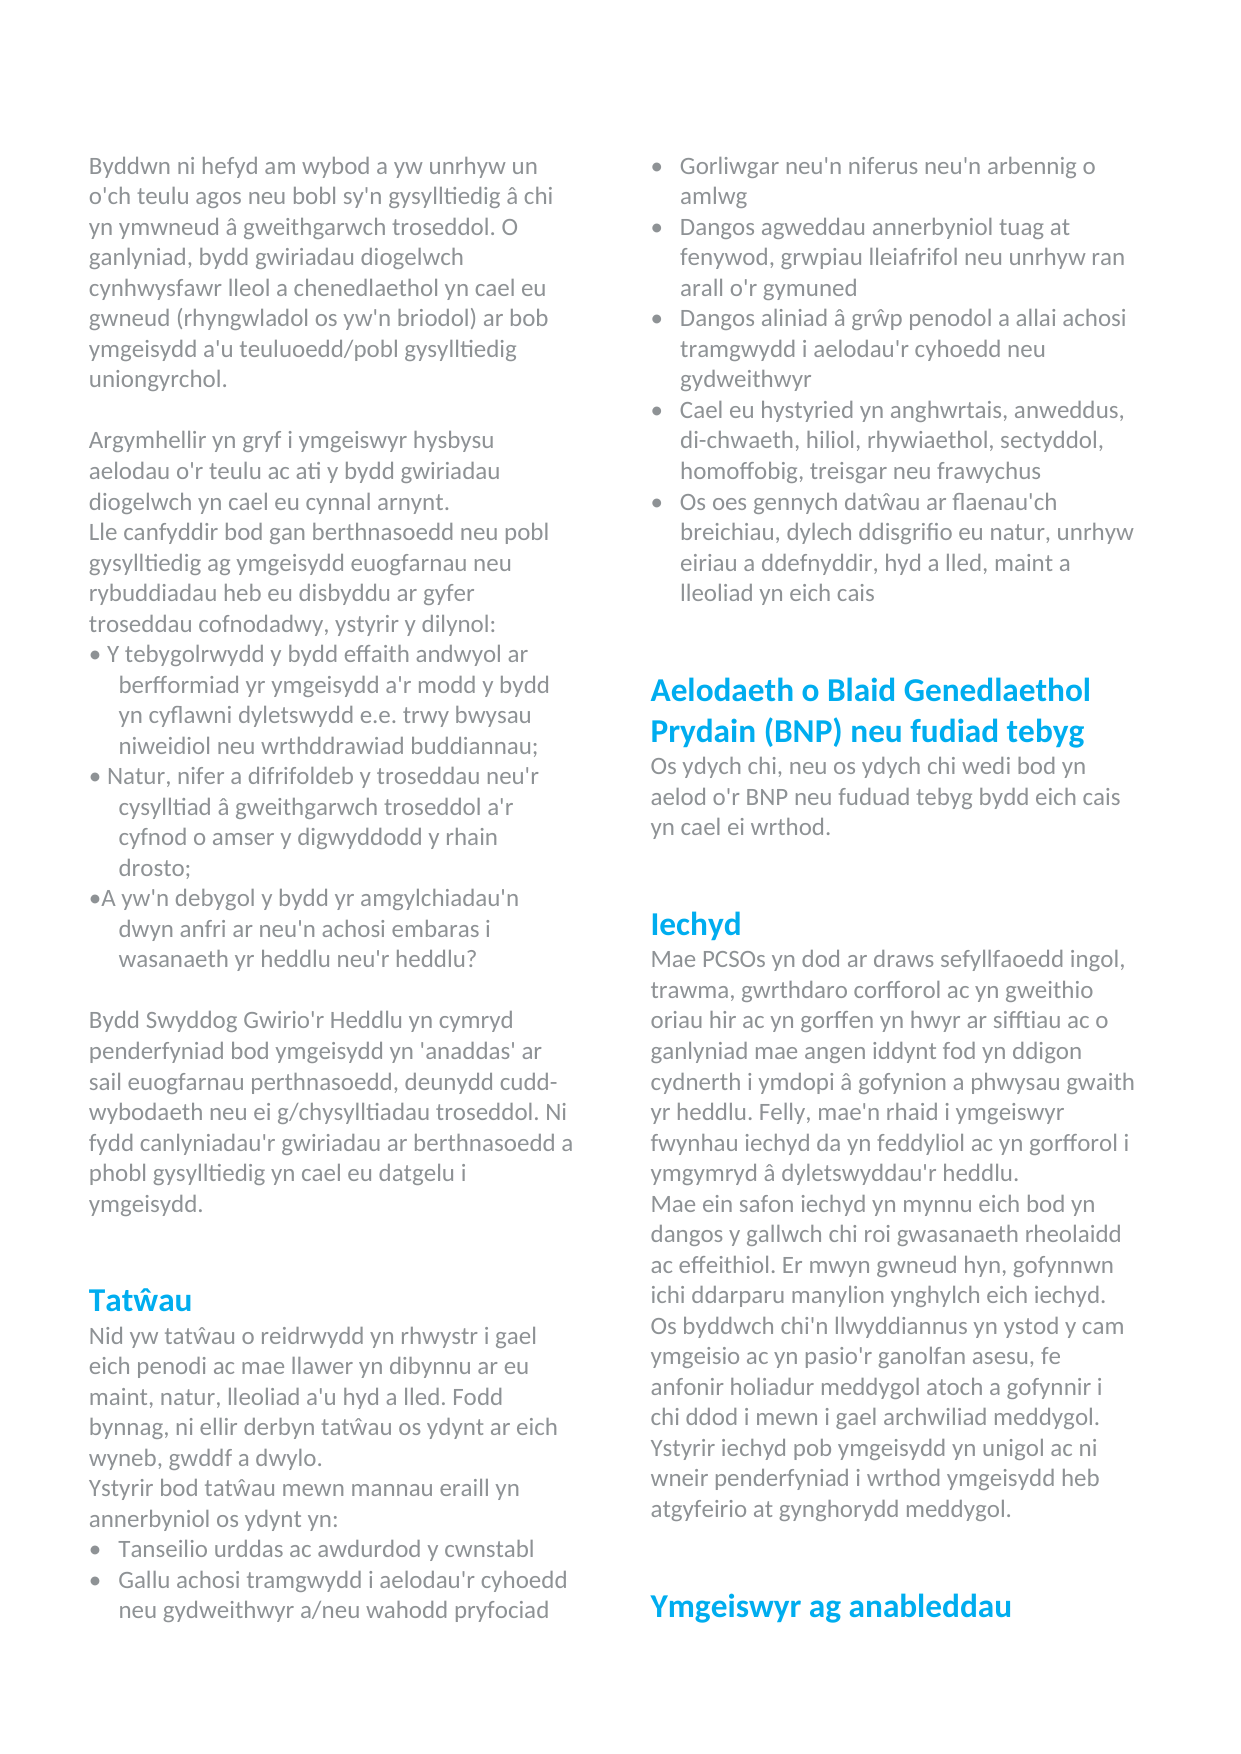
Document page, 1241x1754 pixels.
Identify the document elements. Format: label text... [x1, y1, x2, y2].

text Nid yw tatŵau o reidrwydd yn rhwystr i gael eich penodi ac mae llawer yn dibynnu ar eu maint, natur, lleoliad a'u hyd a lled. Fodd bynnag, ni ellir derbyn tatŵau os ydynt ar eich wyneb, gwddf a dwylo. [89, 1320, 575, 1473]
text Argymhellir yn gryf i ymgeiswyr hysbysu aelodau o'r teulu ac ati y bydd gwiriadau diogelwch yn cael eu cynnal arnynt. [89, 425, 575, 516]
text •A yw'n debygol y bydd yr amgylchiadau'n dwyn anfri ar neu'n achosi embaras i wasanaeth yr heddlu neu'r heddlu? [89, 882, 575, 974]
text Ystyrir bod tatŵau mewn mannau eraill yn annerbyniol os ydynt yn: [89, 1473, 575, 1534]
text Tatŵau [89, 1279, 575, 1320]
text • Tanseilio urddas ac awdurdod y cwnstabl [89, 1534, 575, 1564]
text Ymgeiswyr ag anableddau [650, 1584, 1137, 1625]
text • Natur, nifer a difrifoldeb y troseddau neu'r cysylltiad â gweithgarwch troseddol a'r cyfnod o amser y digwyddodd y rhain drosto; [89, 760, 575, 882]
text Os ydych chi, neu os ydych chi wedi bod yn aelod o'r BNP neu fuduad tebyg bydd eich cais yn cael ei wrthod. [650, 750, 1137, 842]
text • Os oes gennych datŵau ar flaenau'ch breichiau, dylech ddisgrifio eu natur, unrhyw eiriau a ddefnyddir, hyd a lled, maint a lleoliad yn eich cais [650, 486, 1137, 608]
text Byddwn ni hefyd am wybod a yw unrhyw un o'ch teulu agos neu bobl sy'n gysylltiedig â chi yn ymwneud â gweithgarwch troseddol. O ganlyniad, bydd gwiriadau diogelwch cynhwysfawr lleol a chenedlaethol yn cael eu gwneud (rhyngwladol os yw'n briodol) ar bob ymgeisydd a'u teuluoedd/pobl gysylltiedig uniongyrchol. [89, 150, 575, 394]
text Lle canfyddir bod gan berthnasoedd neu pobl gysylltiedig ag ymgeisydd euogfarnau neu rybuddiadau heb eu disbyddu ar gyfer troseddau cofnodadwy, ystyrir y dilynol: [89, 516, 575, 638]
text Aelodaeth o Blaid Genedlaethol Prydain (BNP) neu fudiad tebyg [650, 669, 1137, 750]
text • Gorliwgar neu'n niferus neu'n arbennig o amlwg [650, 150, 1137, 211]
text • Gallu achosi tramgwydd i aelodau'r cyhoedd neu gydweithwyr a/neu wahodd pryfociad [89, 1564, 575, 1625]
text Mae ein safon iechyd yn mynnu eich bod yn dangos y gallwch chi roi gwasanaeth rheolaidd ac effeithiol. Er mwyn gwneud hyn, gofynnwn ichi ddarparu manylion ynghylch eich iechyd. Os byddwch chi'n llwyddiannus yn ystod y cam ymgeisio ac yn pasio'r ganolfan asesu, fe anfonir holiadur meddygol atoch a gofynnir i chi ddod i mewn i gael archwiliad meddygol. Ystyrir iechyd pob ymgeisydd yn unigol ac ni wneir penderfyniad i wrthod ymgeisydd heb atgyfeirio at gynghorydd meddygol. [650, 1188, 1137, 1523]
text Bydd Swyddog Gwirio'r Heddlu yn cymryd penderfyniad bod ymgeisydd yn 'anaddas' ar sail euogfarnau perthnasoedd, deunydd cudd-wybodaeth neu ei g/chysylltiadau troseddol. Ni fydd canlyniadau'r gwiriadau ar berthnasoedd a phobl gysylltiedig yn cael eu datgelu i ymgeisydd. [89, 1004, 575, 1218]
text • Y tebygolrwydd y bydd effaith andwyol ar berfformiad yr ymgeisydd a'r modd y bydd yn cyflawni dyletswydd e.e. trwy bwysau niweidiol neu wrthddrawiad buddiannau; [89, 638, 575, 760]
text • Cael eu hystyried yn anghwrtais, anweddus, di-chwaeth, hiliol, rhywiaethol, sectyddol, homoffobig, treisgar neu frawychus [650, 394, 1137, 486]
text Iechyd [650, 903, 1137, 944]
text • Dangos aliniad â grŵp penodol a allai achosi tramgwydd i aelodau'r cyhoedd neu gydweithwyr [650, 303, 1137, 394]
text • Dangos agweddau annerbyniol tuag at fenywod, grwpiau lleiafrifol neu unrhyw ran arall o'r gymuned [650, 211, 1137, 303]
text Mae PCSOs yn dod ar draws sefyllfaoedd ingol, trawma, gwrthdaro corfforol ac yn gweithio oriau hir ac yn gorffen yn hwyr ar sifftiau ac o ganlyniad mae angen iddynt fod yn ddigon cydnerth i ymdopi â gofynion a phwysau gwaith yr heddlu. Felly, mae'n rhaid i ymgeiswyr fwynhau iechyd da yn feddyliol ac yn gorfforol i ymgymryd â dyletswyddau'r heddlu. [650, 944, 1137, 1188]
